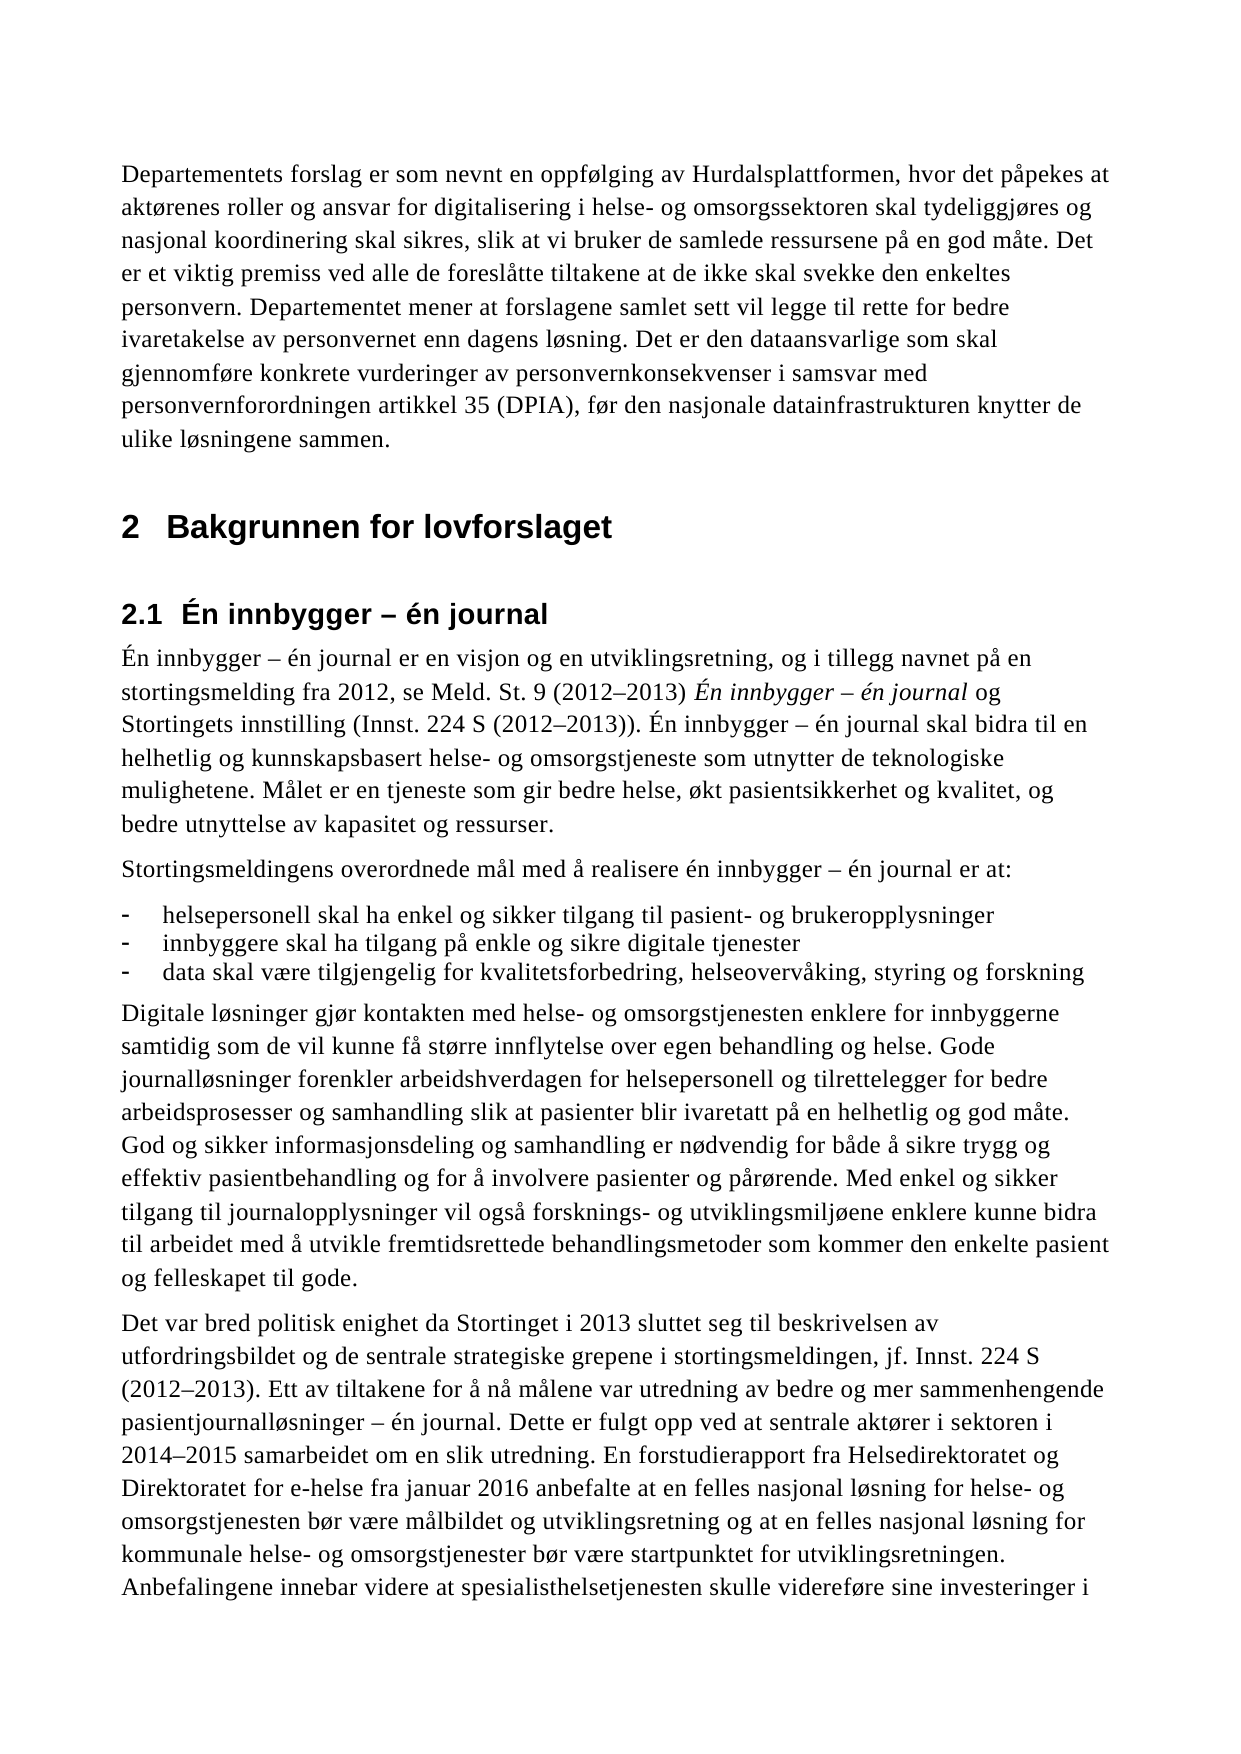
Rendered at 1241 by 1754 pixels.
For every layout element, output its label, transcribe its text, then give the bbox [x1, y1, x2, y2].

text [121, 1308, 1119, 1601]
list innbyggere skal ha tilgang på enkle og sikre digitale tjenester [121, 928, 1119, 957]
text Departementets forslag er som nevnt en oppfølging av Hurdalsplattformen, hvor det påpekes at aktørenes roller og ansvar for digitalisering i helse- og omsorgssektoren skal tydeliggjøres og nasjonal koordinering skal sikres, slik at vi bruker de samlede ressursene på en god måte. Det er et viktig premiss ved alle de foreslåtte tiltakene at de ikke skal svekke den enkeltes personvern. Departementet mener at forslagene samlet sett vil legge til rette for bedre ivaretakelse av personvernet enn dagens løsning. Det er den dataansvarlige som skal gjennomføre konkrete vurderinger av personvernkonsekvenser i samsvar med personvernforordningen artikkel 35 (DPIA), før den nasjonale datainfrastrukturen knytter de ulike løsningene sammen. [121, 159, 1119, 452]
text Digitale løsninger gjør kontakten med helse- og omsorgstjenesten enklere for innbyggerne samtidig som de vil kunne få større innflytelse over egen behandling og helse. Gode journalløsninger forenkler arbeidshverdagen for helsepersonell og tilrettelegger for bedre arbeidsprosesser og samhandling slik at pasienter blir ivaretatt på en helhetlig og god måte. God og sikker informasjonsdeling og samhandling er nødvendig for både å sikre trygg og effektiv pasientbehandling og for å involvere pasienter og pårørende. Med enkel og sikker tilgang til journalopplysninger vil også forsknings- og utviklingsmiljøene enklere kunne bidra til arbeidet med å utvikle fremtidsrettede behandlingsmetoder som kommer den enkelte pasient og felleskapet til gode. [121, 998, 1119, 1291]
text Én innbygger – én journal er en visjon og en utviklingsretning, og i tillegg navnet på en stortingsmelding fra 2012, se Meld. St. 9 (2012–2013) Én innbygger – én journal og Stortingets innstilling (Innst. 224 S (2012–2013)). Én innbygger – én journal skal bidra til en helhetlig og kunnskapsbasert helse- og omsorgstjeneste som utnytter de teknologiske mulighetene. Målet er en tjeneste som gir bedre helse, økt pasientsikkerhet og kvalitet, og bedre utnyttelse av kapasitet og ressurser. [121, 643, 1119, 837]
subtitle Én innbygger – én journal [121, 597, 1119, 630]
text Stortingsmeldingens overordnede mål med å realisere én innbygger – én journal er at: [121, 854, 1119, 883]
list helsepersonell skal ha enkel og sikker tilgang til pasient- og brukeropplysninger [121, 900, 1119, 928]
list data skal være tilgjengelig for kvalitetsforbedring, helseovervåking, styring og forskning [121, 957, 1119, 986]
subtitle Bakgrunnen for lovforslaget [121, 507, 1119, 545]
